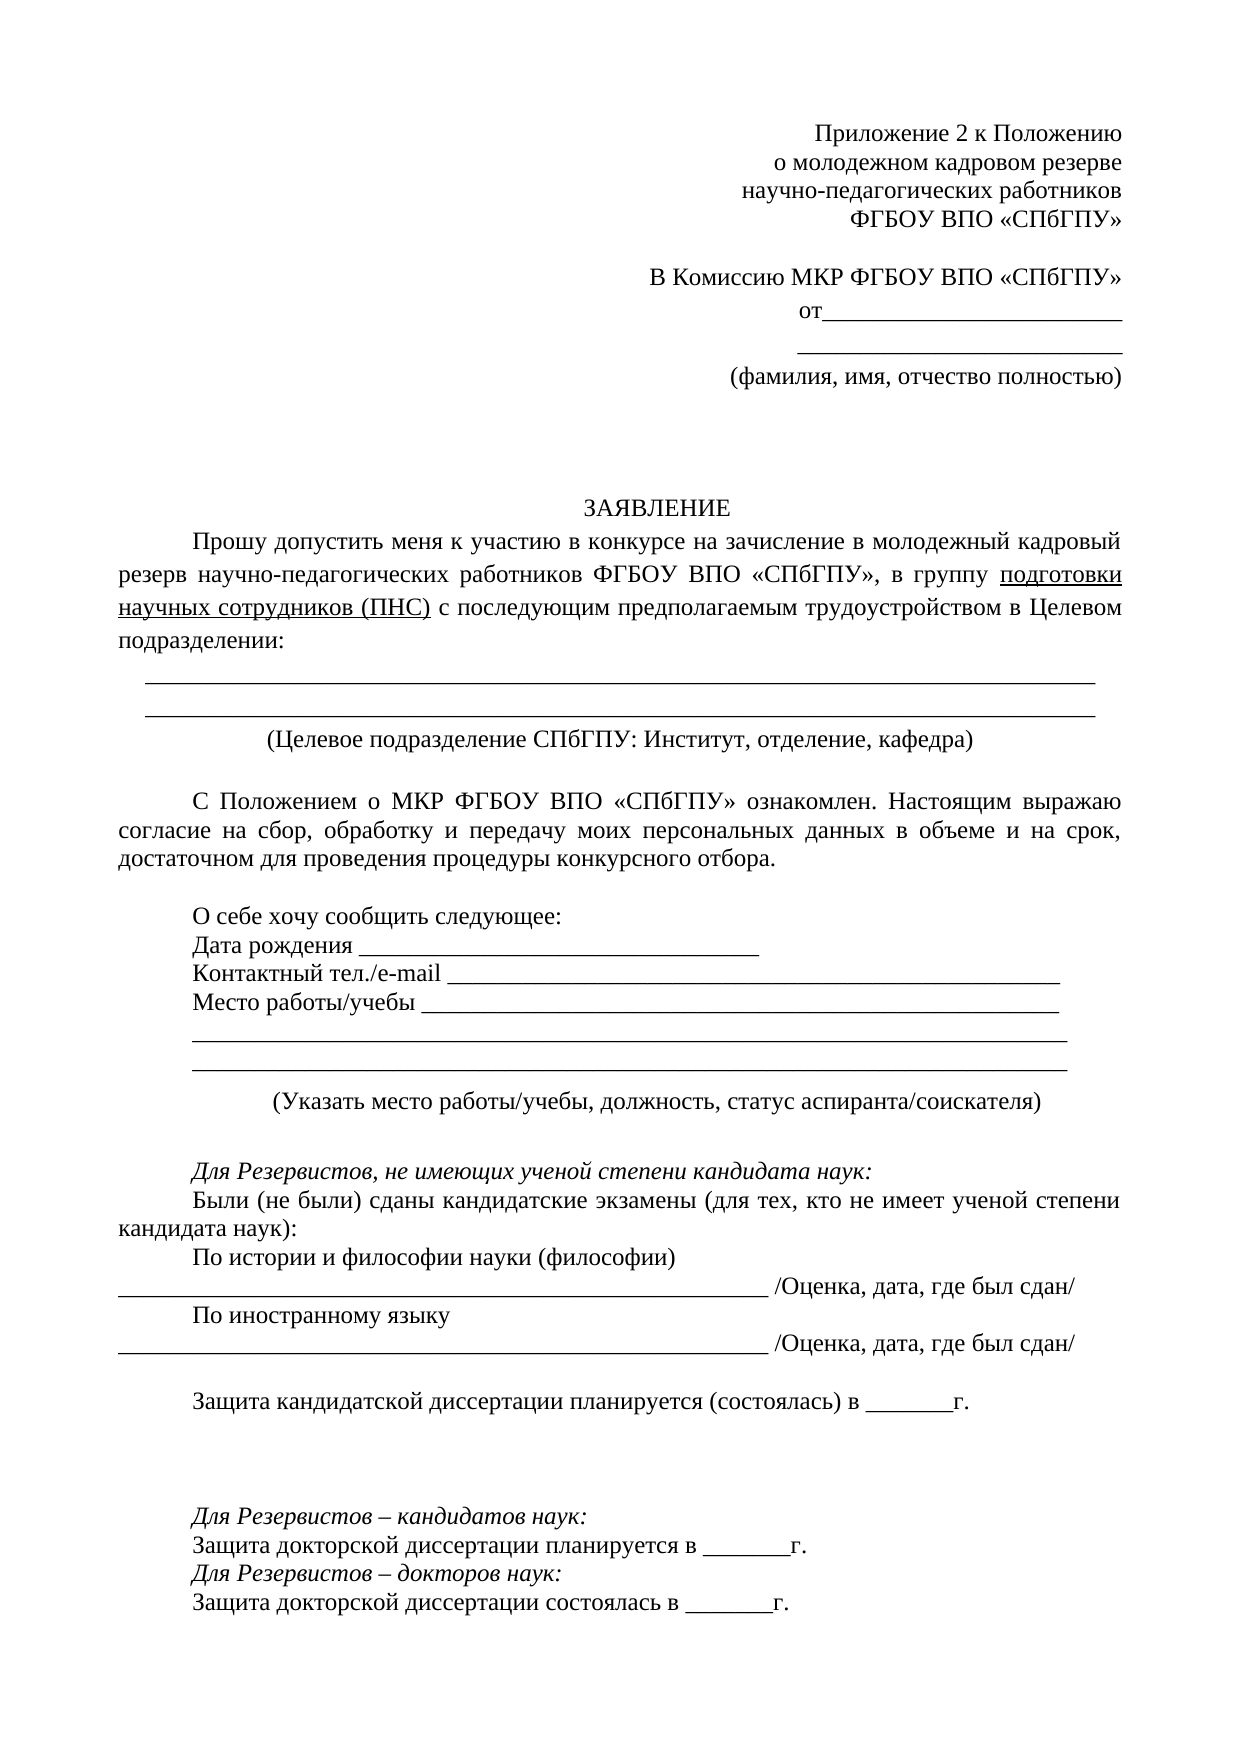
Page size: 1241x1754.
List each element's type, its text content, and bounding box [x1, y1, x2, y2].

text Приложение 2 к Положению [118, 118, 1122, 147]
text Защита докторской диссертации планируется в _______г. [118, 1530, 1122, 1558]
text ЗАЯВЛЕНИЕ [118, 493, 1122, 522]
text (Указать место работы/учебы, должность, статус аспиранта/соискателя) [118, 1086, 1122, 1115]
text Защита докторской диссертации состоялась в _______г. [118, 1587, 1122, 1616]
text По истории и философии науки (философии) [118, 1242, 1122, 1271]
text Место работы/учебы ___________________________________________________ [118, 987, 1122, 1016]
text (фамилия, имя, отчество полностью) [118, 361, 1122, 390]
text ______________________________________________________________________ [118, 1016, 1122, 1045]
text __________________________ [118, 328, 1122, 357]
text ____________________________________________________________________________ [118, 691, 1122, 720]
text (Целевое подразделение СПбГПУ: Институт, отделение, кафедра) [118, 724, 1122, 753]
text Были (не были) сданы кандидатские экзамены (для тех, кто не имеет ученой степени кандидата наук): [118, 1185, 1122, 1242]
text С Положением о МКР ФГБОУ ВПО «СПбГПУ» ознакомлен. Настоящим выражаю согласие на сбор, обработку и передачу моих персональных данных в объеме и на срок, достаточном для проведения процедуры конкурсного отбора. [118, 786, 1122, 872]
text от________________________ [118, 295, 1122, 324]
text ______________________________________________________________________ [118, 1045, 1122, 1073]
text О себе хочу сообщить следующее: [118, 901, 1122, 930]
text о молодежном кадровом резерве [118, 147, 1122, 176]
text ____________________________________________________ /Оценка, дата, где был сдан/ [118, 1271, 1122, 1300]
text ____________________________________________________________________________ [118, 658, 1122, 687]
text научно-педагогических работников [118, 176, 1122, 204]
text ФГБОУ ВПО «СПбГПУ» [118, 204, 1122, 233]
text Для Резервистов – докторов наук: [118, 1558, 1122, 1587]
text Контактный тел./e-mail _________________________________________________ [118, 958, 1122, 987]
text Для Резервистов, не имеющих ученой степени кандидата наук: [118, 1156, 1122, 1185]
text В Комиссию МКР ФГБОУ ВПО «СПбГПУ» [118, 262, 1122, 291]
text Для Резервистов – кандидатов наук: [118, 1501, 1122, 1530]
text По иностранному языку [118, 1300, 1122, 1328]
text Прошу допустить меня к участию в конкурсе на зачисление в молодежный кадровый резерв научно-педагогических работников ФГБОУ ВПО «СПбГПУ», в группу подготовки научных сотрудников (ПНС) с последующим предполагаемым трудоустройством в Целевом подразделении: [118, 526, 1122, 654]
text ____________________________________________________ /Оценка, дата, где был сдан/ [118, 1328, 1122, 1357]
text Защита кандидатской диссертации планируется (состоялась) в _______г. [118, 1386, 1122, 1415]
text Дата рождения ________________________________ [118, 930, 1122, 958]
